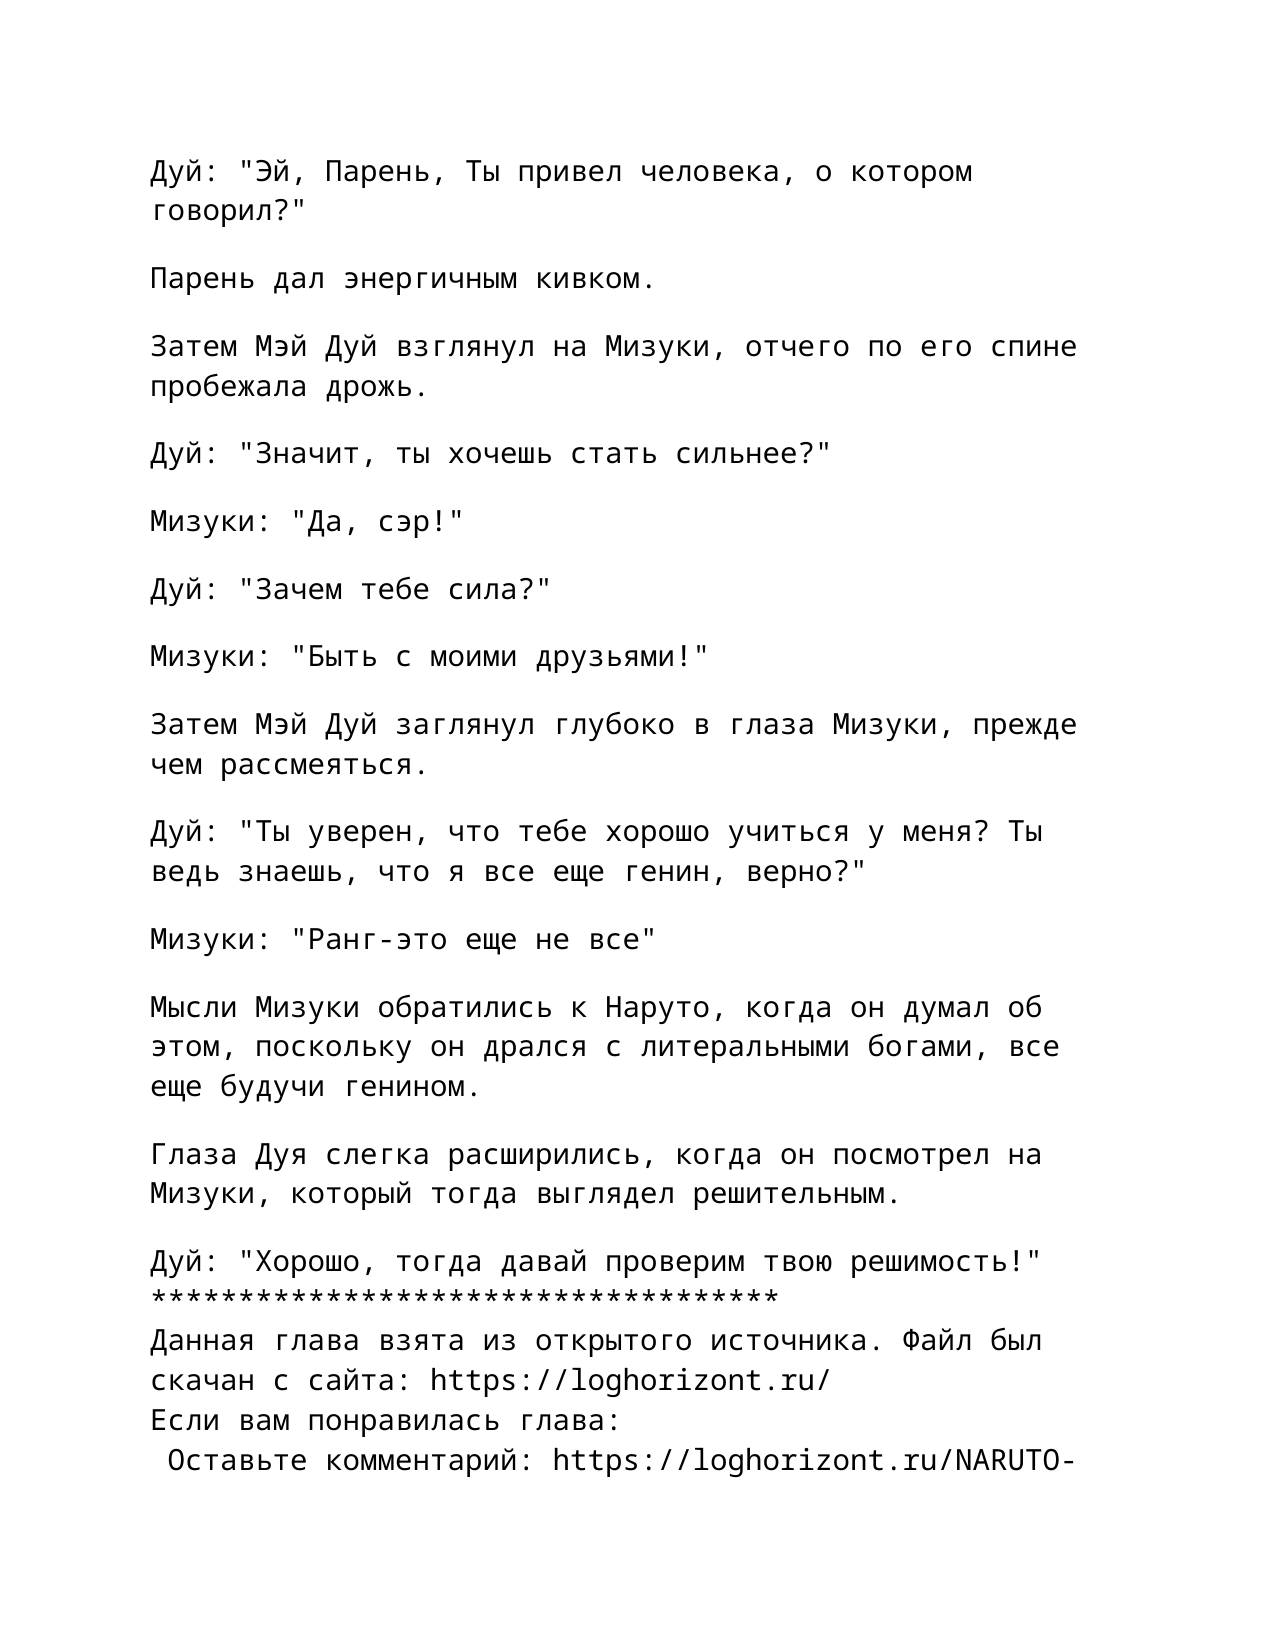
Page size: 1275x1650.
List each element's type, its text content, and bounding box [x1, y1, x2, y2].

text Мизуки: "Да, сэр!" [150, 500, 1125, 540]
text ************************************ [150, 1280, 1125, 1320]
text Мизуки: "Быть с моими друзьями!" [150, 636, 1125, 675]
text Данная глава взята из открытого источника. Файл был скачан с сайта: https://loghorizont.ru/ [150, 1320, 1125, 1399]
text Дуй: "Зачем тебе сила?" [150, 568, 1125, 608]
text Мысли Мизуки обратились к Наруто, когда он думал об этом, поскольку он дрался с литеральными богами, все еще будучи генином. [150, 986, 1125, 1105]
text Парень дал энергичным кивком. [150, 257, 1125, 297]
text Затем Мэй Дуй взглянул на Мизуки, отчего по его спине пробежала дрожь. [150, 325, 1125, 404]
text Дуй: "Значит, ты хочешь стать сильнее?" [150, 432, 1125, 472]
text Дуй: "Эй, Парень, Ты привел человека, о котором говорил?" [150, 150, 1125, 229]
text Если вам понравилась глава: [150, 1399, 1125, 1439]
text Дуй: "Хорошо, тогда давай проверим твою решимость!" [150, 1240, 1125, 1280]
text Затем Мэй Дуй заглянул глубоко в глаза Мизуки, прежде чем рассмеяться. [150, 703, 1125, 783]
text Мизуки: "Ранг-это еще не все" [150, 918, 1125, 958]
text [150, 1439, 1125, 1478]
text Глаза Дуя слегка расширились, когда он посмотрел на Мизуки, который тогда выглядел решительным. [150, 1133, 1125, 1212]
text Дуй: "Ты уверен, что тебе хорошо учиться у меня? Ты ведь знаешь, что я все еще генин, верно?" [150, 811, 1125, 890]
